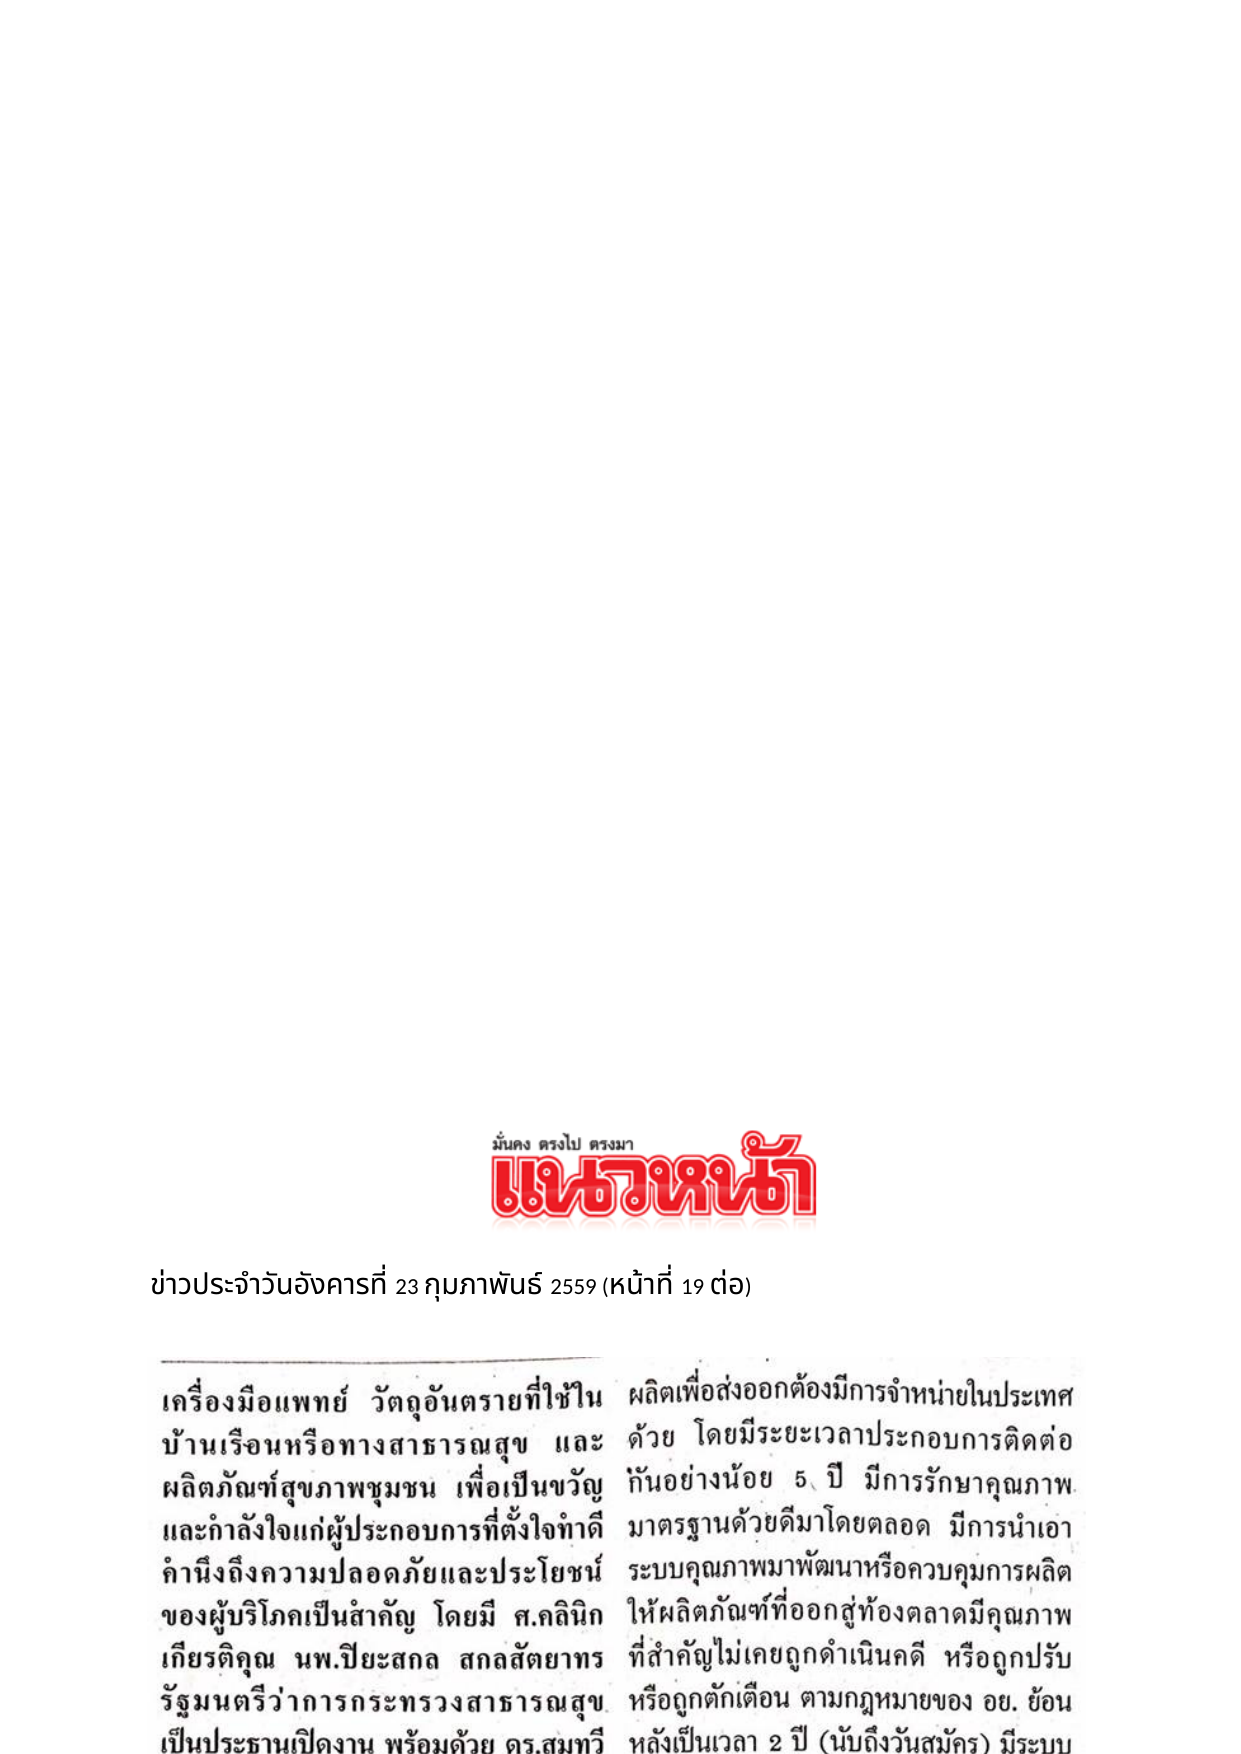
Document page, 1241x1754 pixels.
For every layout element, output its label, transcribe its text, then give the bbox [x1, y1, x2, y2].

picture [490, 1129, 818, 1236]
picture [147, 1357, 1086, 1754]
text ข่าวประจำวันอังคารที่ 23 กุมภาพันธ์ 2559 (หน้าที่ 19 ต่อ) [150, 1263, 1090, 1307]
